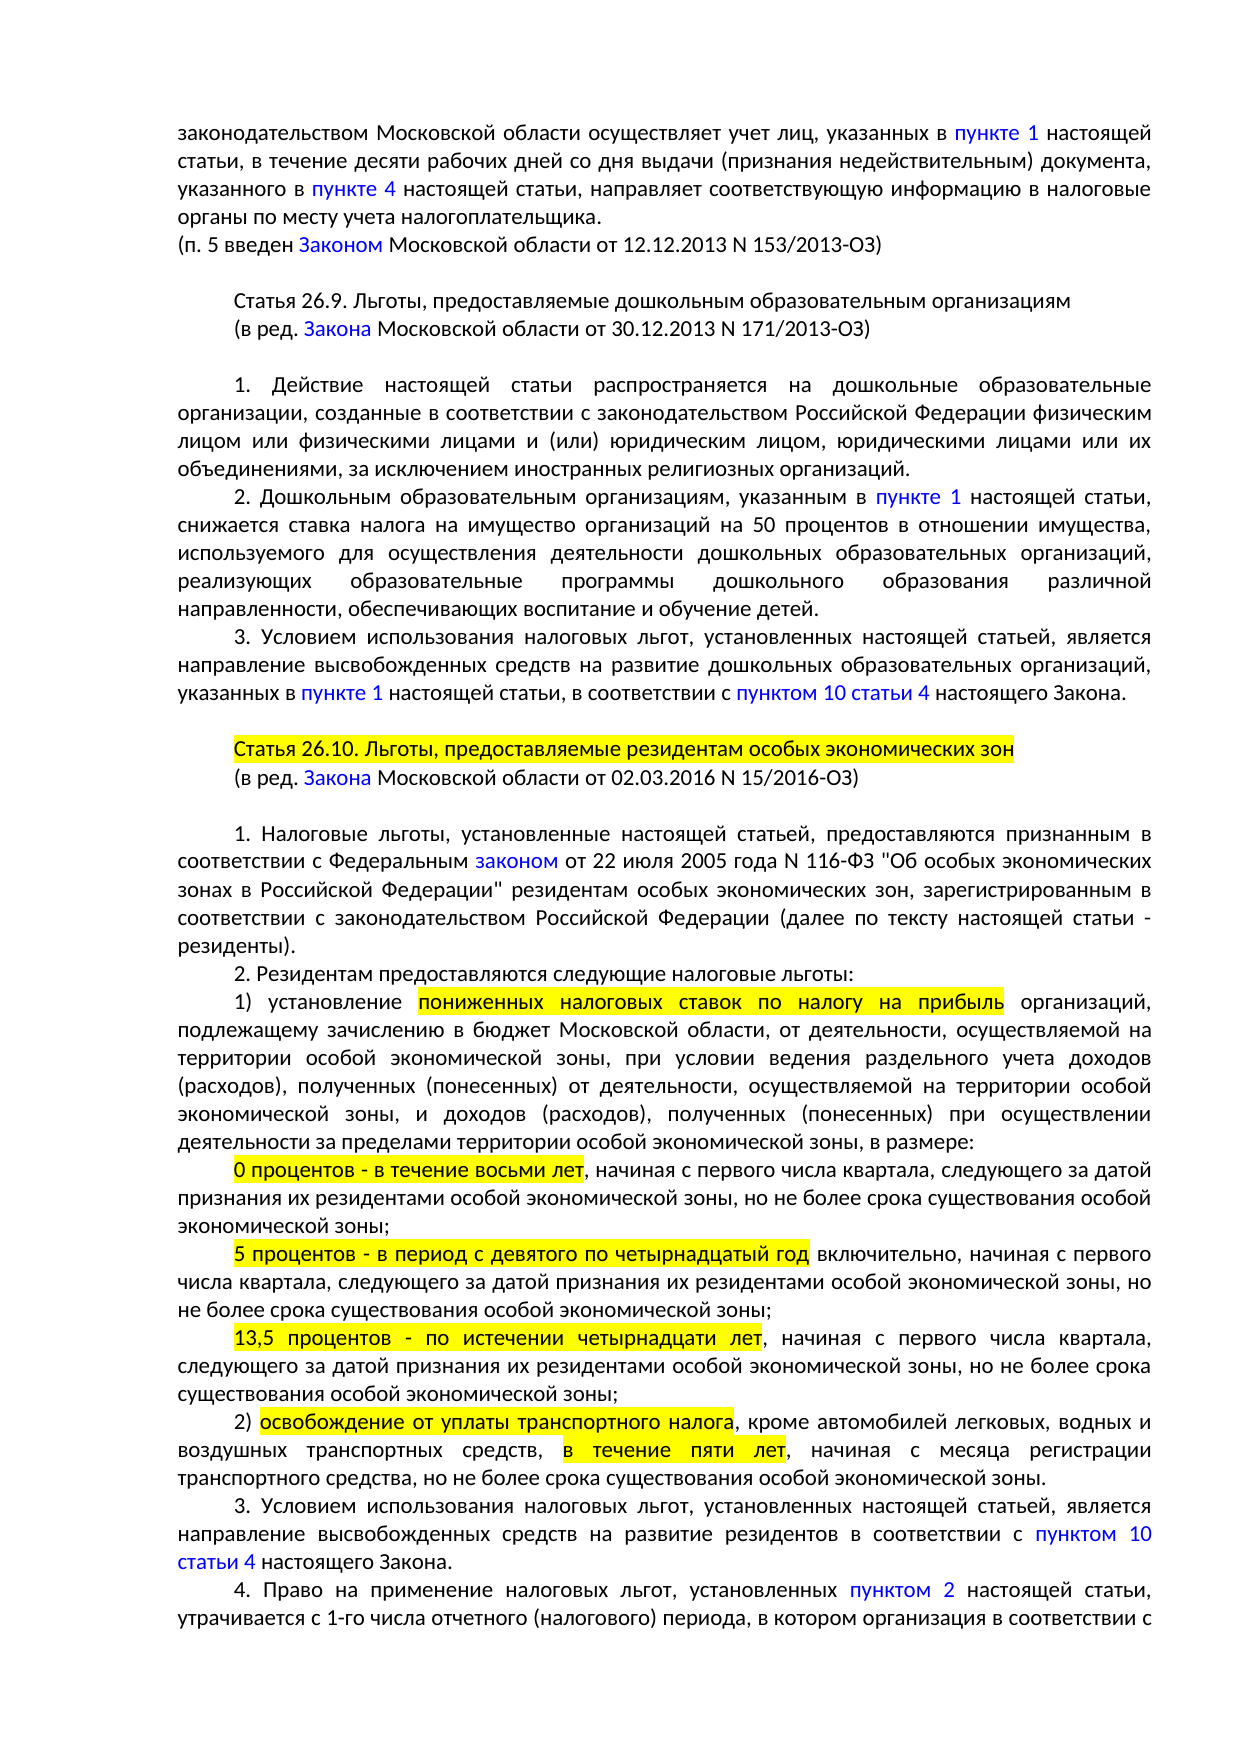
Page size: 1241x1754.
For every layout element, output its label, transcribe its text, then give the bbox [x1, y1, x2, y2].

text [177, 118, 1152, 230]
text 2. Резидентам предоставляются следующие налоговые льготы: [177, 959, 1152, 987]
text Статья 26.9. Льготы, предоставляемые дошкольным образовательным организациям [177, 286, 1152, 314]
text 3. Условием использования налоговых льгот, установленных настоящей статьей, является направление высвобожденных средств на развитие дошкольных образовательных организаций, указанных в пункте 1 настоящей статьи, в соответствии с пунктом 10 статьи 4 настоящего Закона. [177, 622, 1152, 707]
text 13,5 процентов - по истечении четырнадцати лет, начиная с первого числа квартала, следующего за датой признания их резидентами особой экономической зоны, но не более срока существования особой экономической зоны; [177, 1323, 1152, 1407]
text 2. Дошкольным образовательным организациям, указанным в пункте 1 настоящей статьи, снижается ставка налога на имущество организаций на 50 процентов в отношении имущества, используемого для осуществления деятельности дошкольных образовательных организаций, реализующих образовательные программы дошкольного образования различной направленности, обеспечивающих воспитание и обучение детей. [177, 482, 1152, 622]
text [177, 1575, 1152, 1631]
text (в ред. Закона Московской области от 30.12.2013 N 171/2013-ОЗ) [177, 314, 1152, 342]
text 1. Налоговые льготы, установленные настоящей статьей, предоставляются признанным в соответствии с Федеральным законом от 22 июля 2005 года N 116-ФЗ "Об особых экономических зонах в Российской Федерации" резидентам особых экономических зон, зарегистрированным в соответствии с законодательством Российской Федерации (далее по тексту настоящей статьи - резиденты). [177, 819, 1152, 959]
text 5 процентов - в период с девятого по четырнадцатый год включительно, начиная с первого числа квартала, следующего за датой признания их резидентами особой экономической зоны, но не более срока существования особой экономической зоны; [177, 1239, 1152, 1323]
text 1. Действие настоящей статьи распространяется на дошкольные образовательные организации, созданные в соответствии с законодательством Российской Федерации физическим лицом или физическими лицами и (или) юридическим лицом, юридическими лицами или их объединениями, за исключением иностранных религиозных организаций. [177, 370, 1152, 482]
text 3. Условием использования налоговых льгот, установленных настоящей статьей, является направление высвобожденных средств на развитие резидентов в соответствии с пунктом 10 статьи 4 настоящего Закона. [177, 1491, 1152, 1575]
text 1) установление пониженных налоговых ставок по налогу на прибыль организаций, подлежащему зачислению в бюджет Московской области, от деятельности, осуществляемой на территории особой экономической зоны, при условии ведения раздельного учета доходов (расходов), полученных (понесенных) от деятельности, осуществляемой на территории особой экономической зоны, и доходов (расходов), полученных (понесенных) при осуществлении деятельности за пределами территории особой экономической зоны, в размере: [177, 987, 1152, 1155]
text 0 процентов - в течение восьми лет, начиная с первого числа квартала, следующего за датой признания их резидентами особой экономической зоны, но не более срока существования особой экономической зоны; [177, 1155, 1152, 1239]
text (п. 5 введен Законом Московской области от 12.12.2013 N 153/2013-ОЗ) [177, 230, 1152, 258]
text (в ред. Закона Московской области от 02.03.2016 N 15/2016-ОЗ) [177, 763, 1152, 791]
text Статья 26.10. Льготы, предоставляемые резидентам особых экономических зон [177, 734, 1152, 763]
text 2) освобождение от уплаты транспортного налога, кроме автомобилей легковых, водных и воздушных транспортных средств, в течение пяти лет, начиная с месяца регистрации транспортного средства, но не более срока существования особой экономической зоны. [177, 1407, 1152, 1491]
